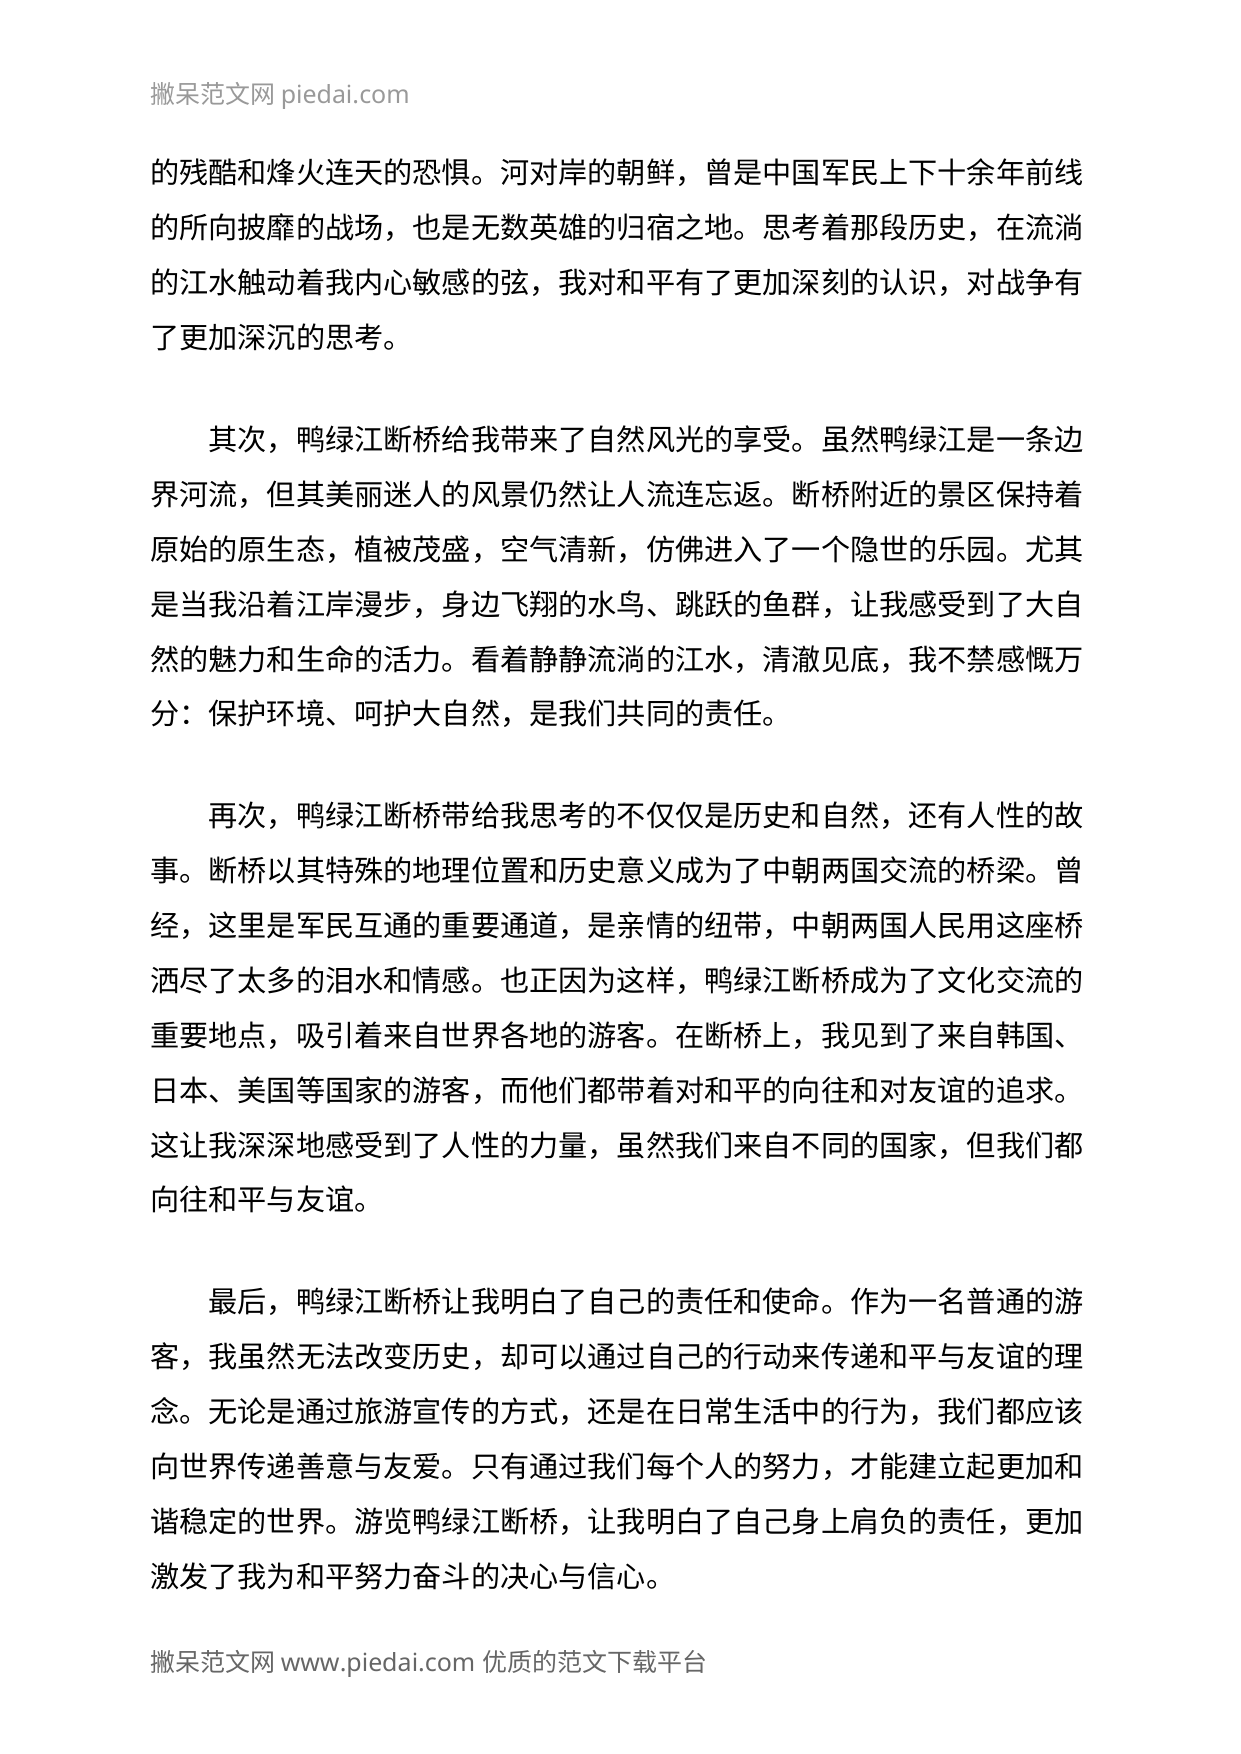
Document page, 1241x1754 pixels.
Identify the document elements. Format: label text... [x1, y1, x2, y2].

text 其次，鸭绿江断桥给我带来了自然风光的享受。虽然鸭绿江是一条边界河流，但其美丽迷人的风景仍然让人流连忘返。断桥附近的景区保持着原始的原生态，植被茂盛，空气清新，仿佛进入了一个隐世的乐园。尤其是当我沿着江岸漫步，身边飞翔的水鸟、跳跃的鱼群，让我感受到了大自然的魅力和生命的活力。看着静静流淌的江水，清澈见底，我不禁感慨万分：保护环境、呵护大自然，是我们共同的责任。 [150, 416, 1090, 733]
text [150, 150, 1090, 357]
text 最后，鸭绿江断桥让我明白了自己的责任和使命。作为一名普通的游客，我虽然无法改变历史，却可以通过自己的行动来传递和平与友谊的理念。无论是通过旅游宣传的方式，还是在日常生活中的行为，我们都应该向世界传递善意与友爱。只有通过我们每个人的努力，才能建立起更加和谐稳定的世界。游览鸭绿江断桥，让我明白了自己身上肩负的责任，更加激发了我为和平努力奋斗的决心与信心。 [150, 1279, 1090, 1596]
text 再次，鸭绿江断桥带给我思考的不仅仅是历史和自然，还有人性的故事。断桥以其特殊的地理位置和历史意义成为了中朝两国交流的桥梁。曾经，这里是军民互通的重要通道，是亲情的纽带，中朝两国人民用这座桥洒尽了太多的泪水和情感。也正因为这样，鸭绿江断桥成为了文化交流的重要地点，吸引着来自世界各地的游客。在断桥上，我见到了来自韩国、日本、美国等国家的游客，而他们都带着对和平的向往和对友谊的追求。这让我深深地感受到了人性的力量，虽然我们来自不同的国家，但我们都向往和平与友谊。 [150, 793, 1090, 1219]
